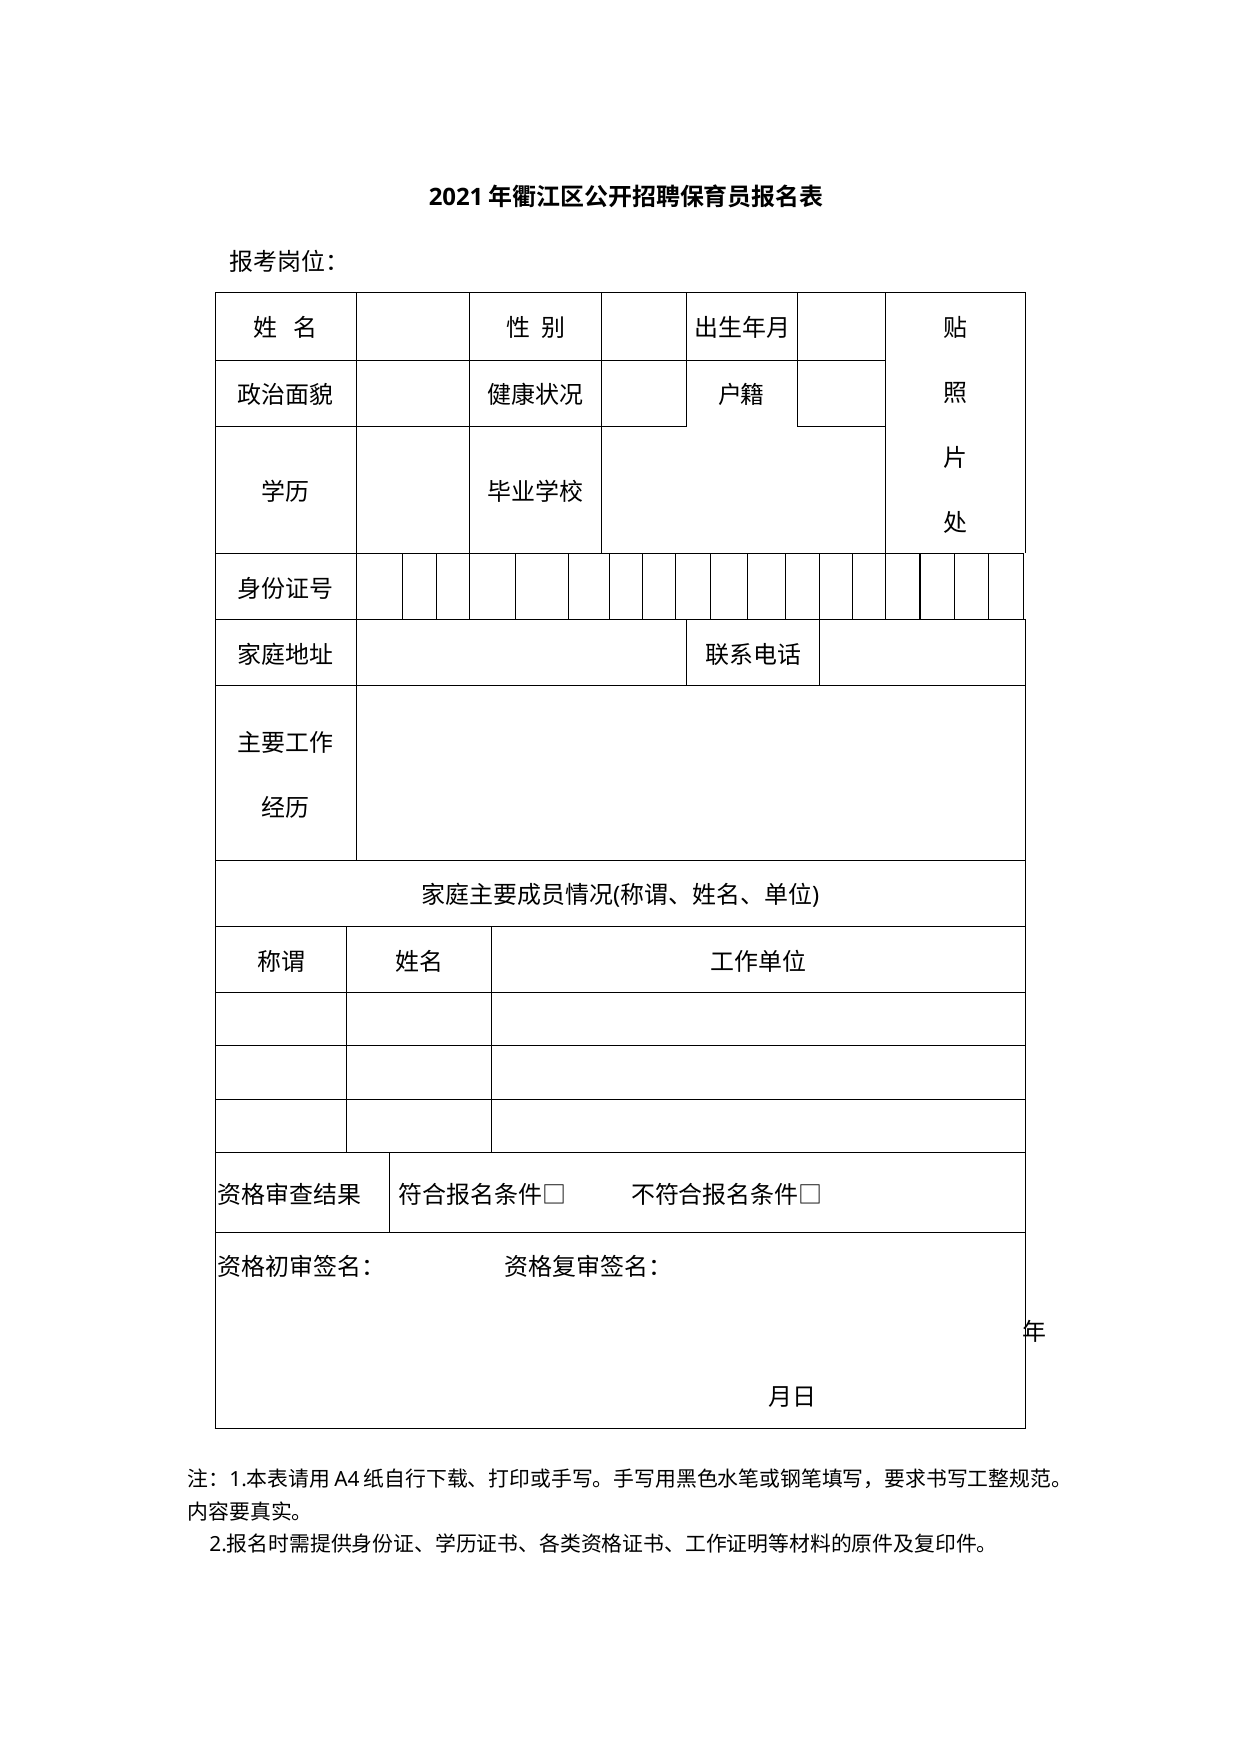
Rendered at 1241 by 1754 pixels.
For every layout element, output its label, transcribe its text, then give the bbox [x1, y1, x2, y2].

table_header 2021年衢江区公开招聘保育员报名表 报考岗位： [215, 162, 1025, 292]
table_cell [921, 554, 954, 619]
table_cell 贴 照 片 处 [886, 293, 1025, 553]
table_cell [853, 554, 885, 619]
text 注：1.本表请用A4纸自行下载、打印或手写。手写用黑色水笔或钢笔填写，要求书写工整规范。内容要真实。 [187, 1461, 1053, 1526]
table_cell 身份证号 [216, 554, 356, 619]
table_cell [602, 293, 686, 360]
table_cell 称谓 [216, 927, 346, 992]
table_cell [347, 1100, 491, 1152]
table_cell [955, 554, 988, 619]
table_cell [470, 554, 515, 619]
table_cell [610, 554, 642, 619]
table_cell 资格初审签名： 资格复审签名： 年 月日 [216, 1233, 1025, 1428]
table_cell [602, 361, 686, 426]
table_cell [357, 554, 402, 619]
table_cell [492, 993, 1025, 1045]
table_cell [786, 554, 819, 619]
table_cell [676, 554, 710, 619]
table_cell 出生年月 [687, 293, 797, 360]
table_cell [602, 426, 885, 553]
table_cell [357, 686, 1025, 860]
table_cell [403, 554, 436, 619]
table_cell 联系电话 [687, 620, 819, 685]
table_cell [516, 554, 568, 619]
table_cell [492, 1046, 1025, 1099]
table_cell 资格审查结果 [216, 1153, 389, 1232]
table_cell [643, 554, 675, 619]
table_cell 工作单位 [492, 927, 1025, 992]
table_cell 户籍 [687, 361, 797, 426]
table_cell [437, 554, 469, 619]
table_cell [347, 1046, 491, 1099]
table_cell [216, 1046, 346, 1099]
table_cell [357, 427, 469, 553]
table_cell 符合报名条件□ 不符合报名条件□ [390, 1153, 1025, 1232]
table_cell 性 别 [470, 293, 601, 360]
table_cell [357, 361, 469, 426]
table_cell [820, 620, 1025, 685]
table_cell [569, 554, 609, 619]
table_cell 姓名 [347, 927, 491, 992]
table_cell 学历 [216, 427, 356, 553]
table_cell [748, 554, 785, 619]
table_cell [216, 993, 346, 1045]
table_cell [492, 1100, 1025, 1152]
table_cell 政治面貌 [216, 361, 356, 426]
table_cell [357, 293, 469, 360]
table_cell [357, 620, 686, 685]
table_cell [798, 361, 885, 426]
table_cell [820, 554, 852, 619]
table_cell [798, 293, 885, 360]
table_cell [347, 993, 491, 1045]
table_cell [886, 554, 919, 619]
table_cell [216, 1100, 346, 1152]
table_cell 主要工作 经历 [216, 686, 356, 860]
table_cell [711, 554, 747, 619]
table_cell [989, 554, 1023, 619]
table_cell 毕业学校 [470, 427, 601, 553]
text 2.报名时需提供身份证、学历证书、各类资格证书、工作证明等材料的原件及复印件。 [187, 1526, 1053, 1559]
table_cell 家庭地址 [216, 620, 356, 685]
table_cell 家庭主要成员情况(称谓、姓名、单位) [216, 861, 1025, 926]
table_cell 姓 名 [216, 293, 356, 360]
table_cell 健康状况 [470, 361, 601, 426]
